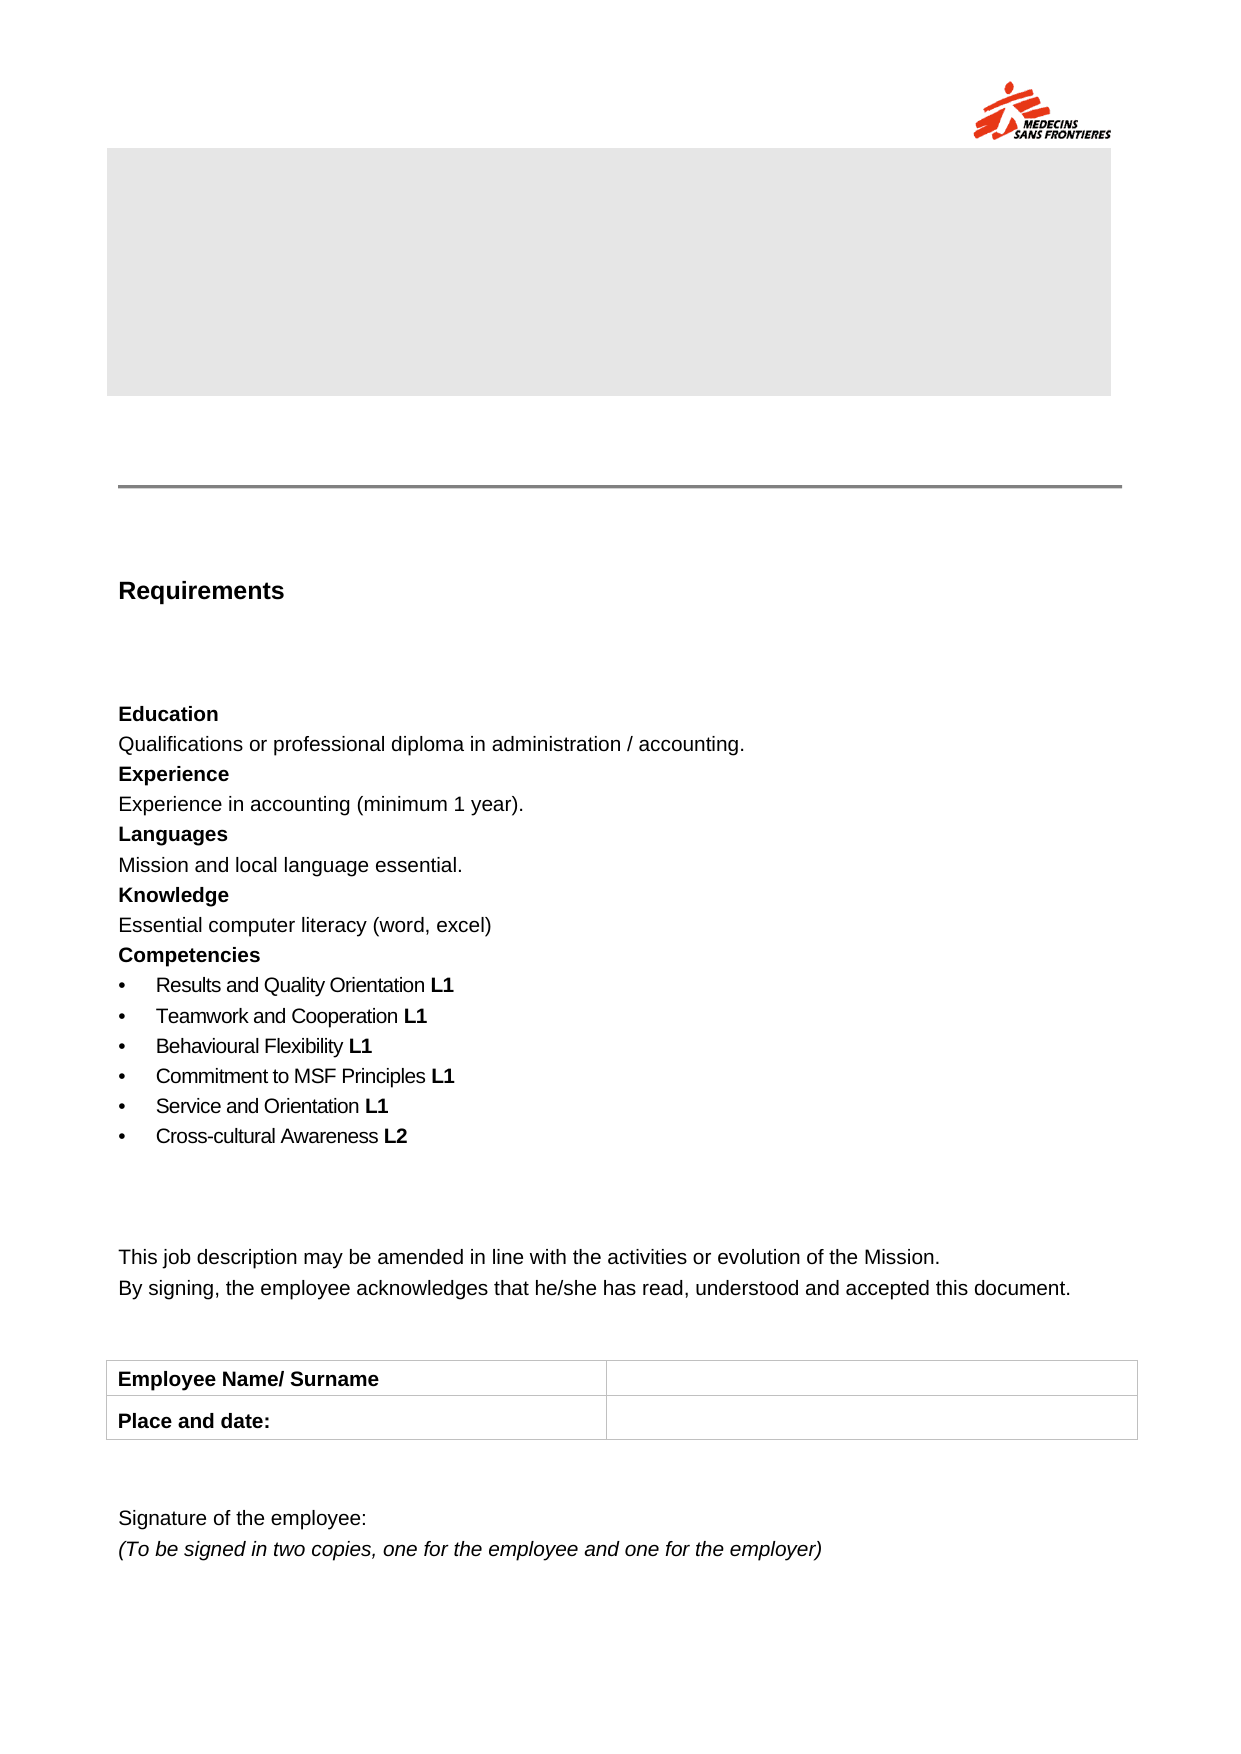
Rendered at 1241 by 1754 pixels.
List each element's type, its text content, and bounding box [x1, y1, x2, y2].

text By signing, the employee acknowledges that he/she has read, understood and accepted this document. [118, 1275, 1122, 1299]
text (To be signed in two copies, one for the employee and one for the employer) [118, 1536, 1122, 1560]
table_cell Place and date: [107, 1396, 606, 1438]
table_header [607, 1361, 1137, 1395]
table_cell [107, 148, 1111, 396]
text Signature of the employee: [118, 1506, 1122, 1530]
table_cell [607, 1396, 1137, 1438]
text This job description may be amended in line with the activities or evolution of the Mission. [118, 1245, 1122, 1269]
table_header Employee Name/ Surname [107, 1361, 606, 1395]
